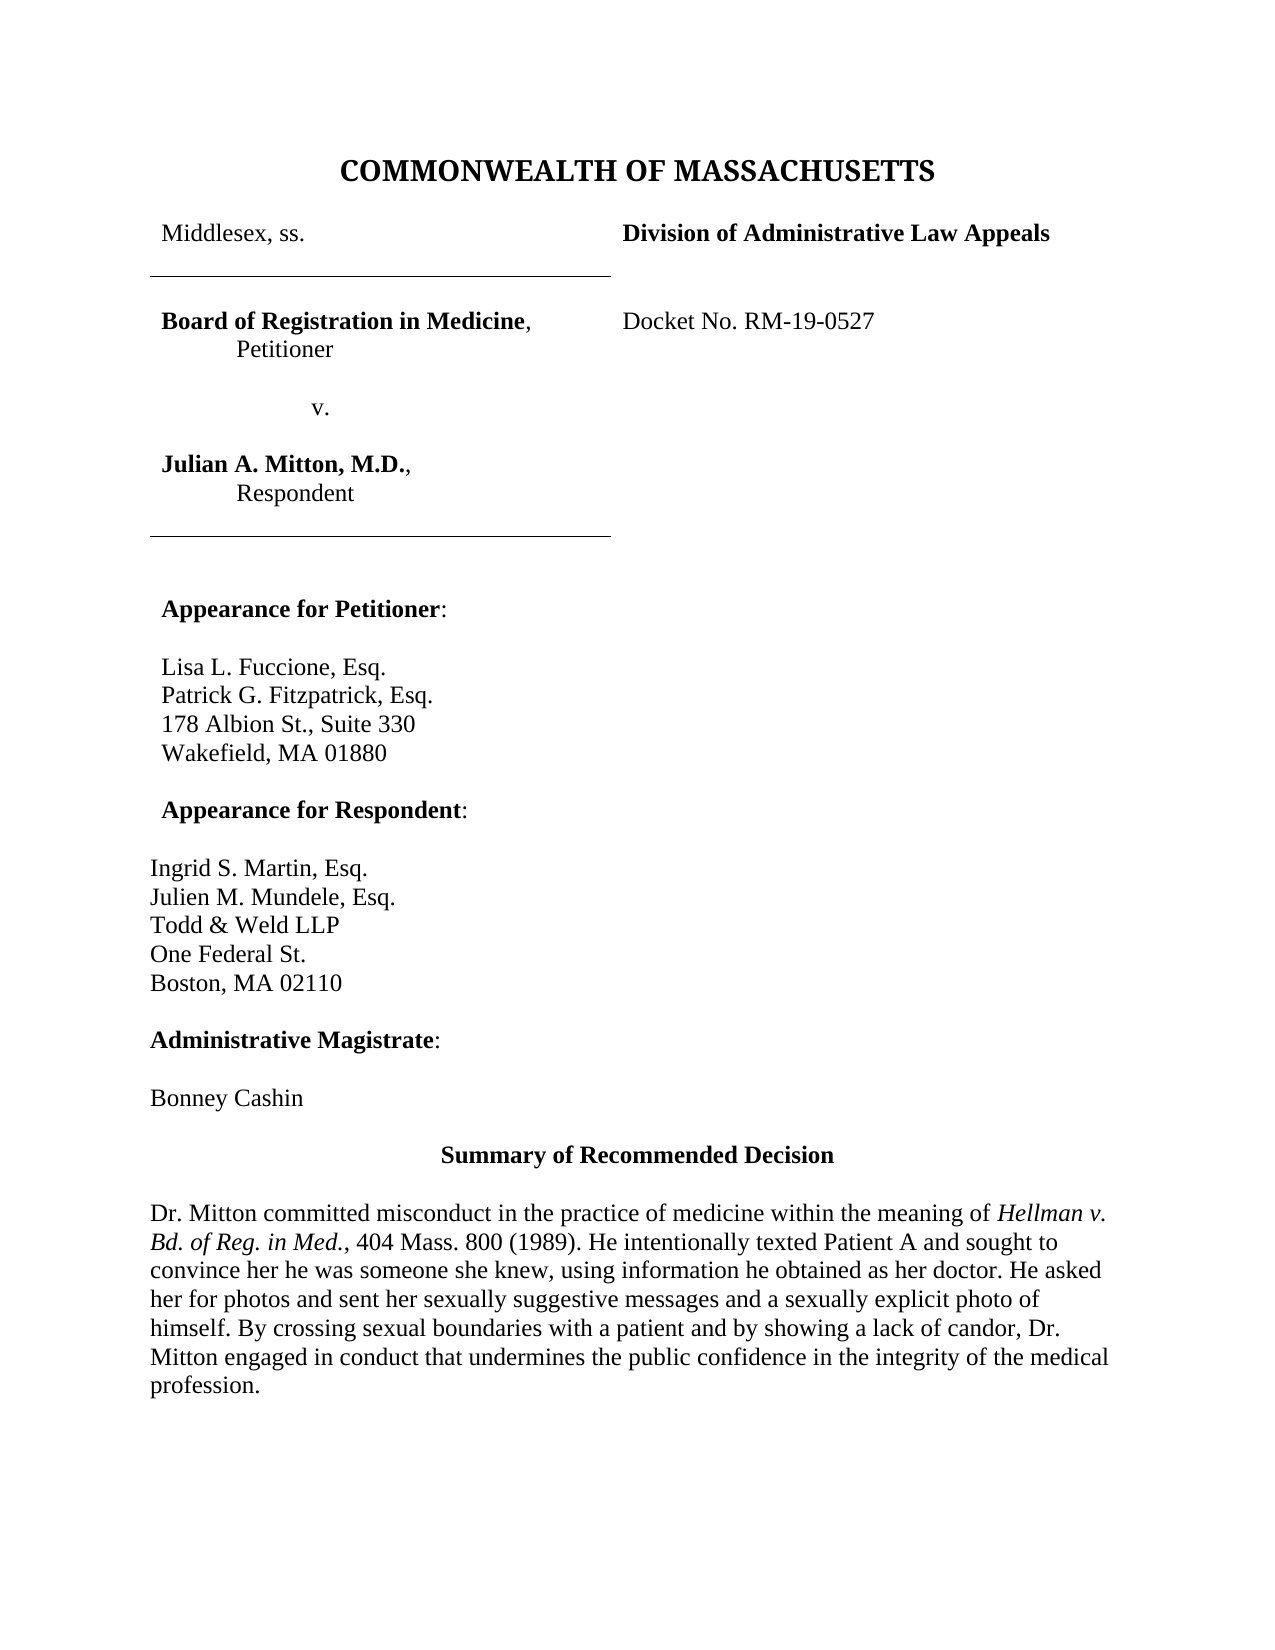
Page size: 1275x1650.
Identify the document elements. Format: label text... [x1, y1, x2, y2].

text Julien M. Mundele, Esq. [150, 882, 1125, 911]
text Dr. Mitton committed misconduct in the practice of medicine within the meaning of Hellman v. Bd. of Reg. in Med., 404 Mass. 800 (1989). He intentionally texted Patient A and sought to convince her he was someone she knew, using information he obtained as her doctor. He asked her for photos and sent her sexually suggestive messages and a sexually explicit photo of himself. By crossing sexual boundaries with a patient and by showing a lack of candor, Dr. Mitton engaged in conduct that undermines the public confidence in the integrity of the medical profession. [150, 1198, 1125, 1399]
table_header Appearance for Petitioner: Lisa L. Fuccione, Esq. Patrick G. Fitzpatrick, Esq. 178 Albion St., Suite 330 Wakefield, MA 01880 [150, 594, 611, 796]
text OF [150, 150, 1125, 190]
text One Federal St. [150, 939, 1125, 968]
table_cell Board of Registration in Medicine, Petitioner v. Julian A. Mitton, M.D., Respondent [150, 277, 611, 536]
text Todd & Weld LLP [150, 911, 1125, 939]
text Ingrid S. Martin, Esq. [150, 853, 1125, 882]
table_header Middlesex, ss. [150, 219, 611, 276]
table_cell Appearance for Respondent: [150, 796, 611, 824]
text Boston, MA 02110 [150, 968, 1125, 997]
text Administrative Magistrate: [150, 1026, 1125, 1054]
table_header Division of Administrative Law Appeals [611, 219, 1072, 276]
text Bonney Cashin [150, 1083, 1125, 1112]
text Summary of Recommended Decision [150, 1141, 1125, 1169]
table_cell Docket No. RM-19-0527 [611, 276, 1072, 536]
